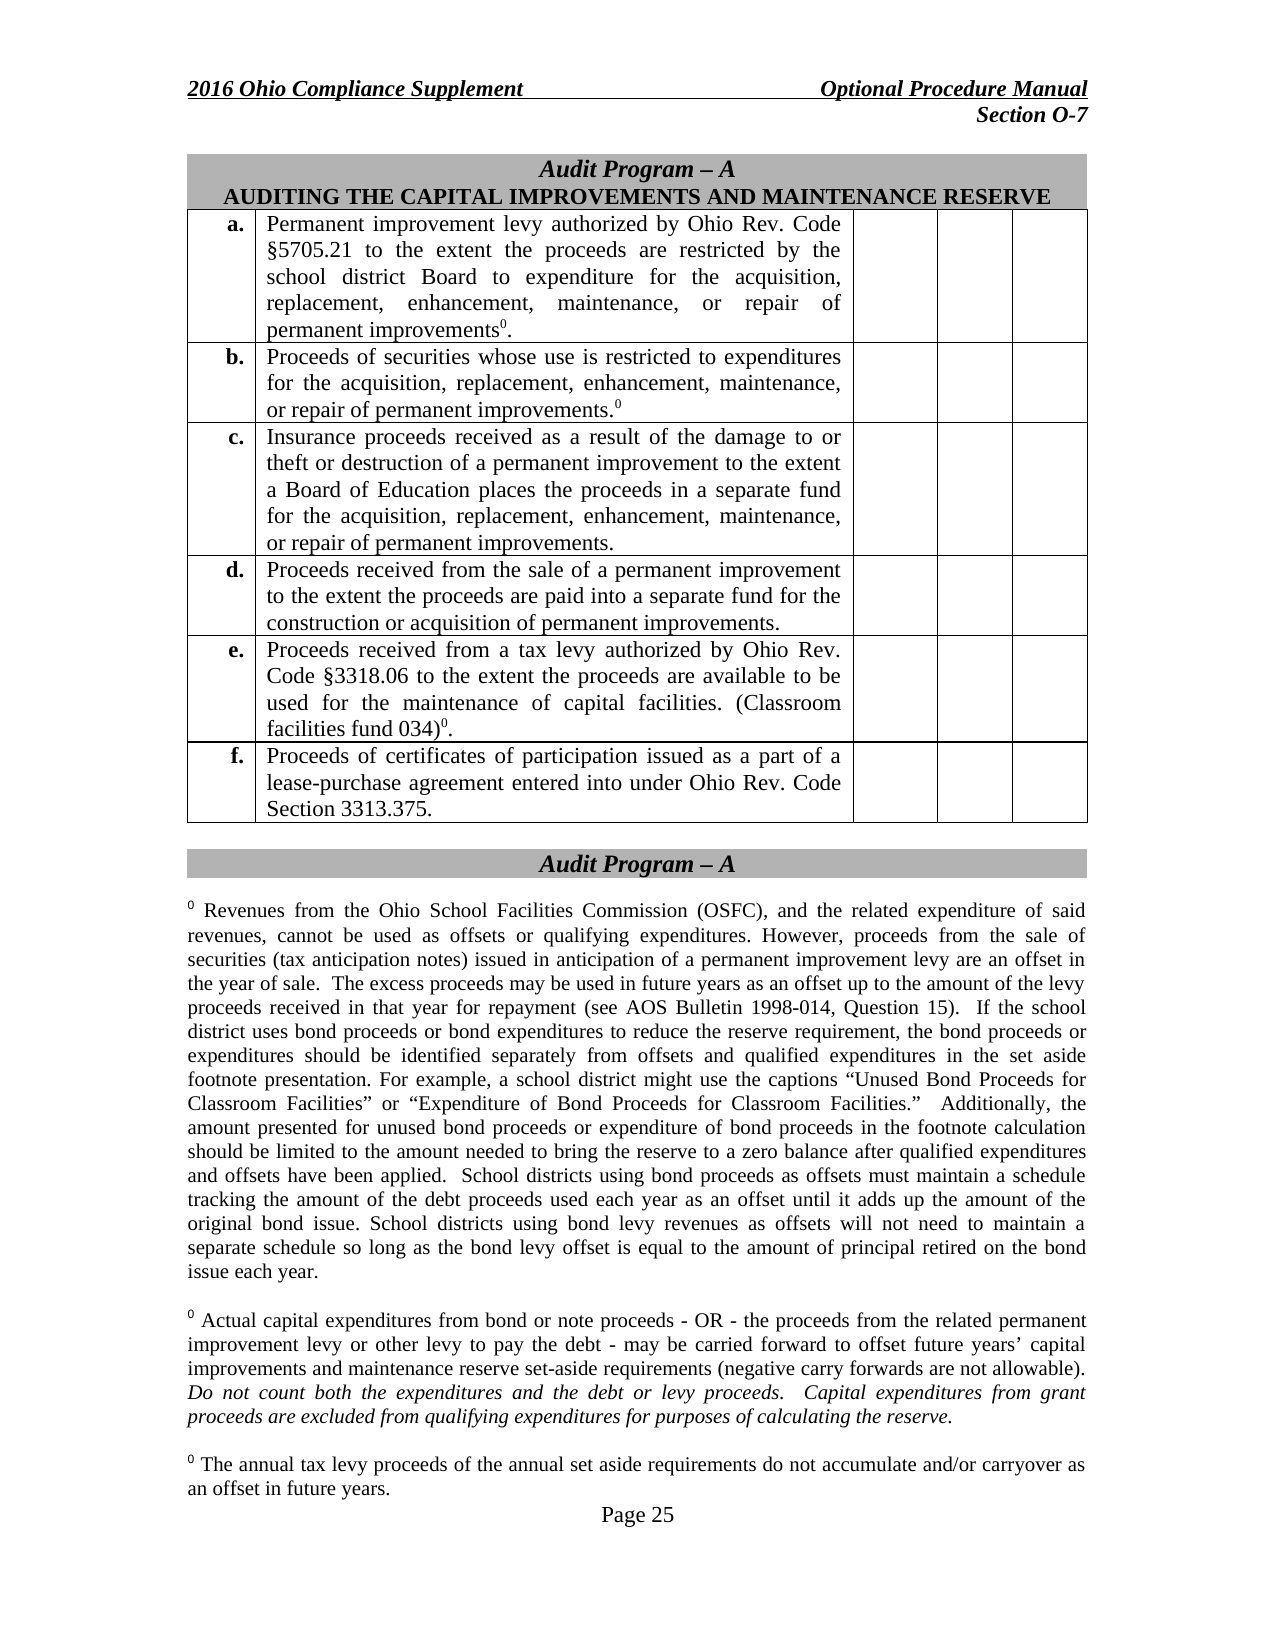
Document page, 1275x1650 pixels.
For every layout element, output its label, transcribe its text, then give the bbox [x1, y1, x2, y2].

table_header [938, 210, 1012, 342]
table_header [1013, 210, 1087, 342]
table_cell Proceeds of securities whose use is restricted to expenditures for the acquisition, replacement, enhancement, maintenance, or repair of permanent improvements. [256, 343, 853, 422]
table_cell [1013, 423, 1087, 555]
table_cell [938, 636, 1012, 741]
table_cell [938, 743, 1012, 822]
table_cell [1013, 636, 1087, 741]
table_cell b. [188, 343, 255, 422]
table_cell Proceeds received from a tax levy authorized by Ohio Rev. Code §3318.06 to the extent the proceeds are available to be used for the maintenance of capital facilities. (Classroom facilities fund 034). [256, 636, 853, 741]
table_cell [854, 556, 937, 635]
table_cell [1013, 343, 1087, 422]
table_cell [938, 556, 1012, 635]
table_cell c. [188, 423, 255, 555]
table_cell d. [188, 556, 255, 635]
table_cell [854, 636, 937, 741]
table_cell Proceeds of certificates of participation issued as a part of a lease-purchase agreement entered into under Ohio Rev. Code Section 3313.375. [256, 743, 853, 822]
table_cell Insurance proceeds received as a result of the damage to or theft or destruction of a permanent improvement to the extent a Board of Education places the proceeds in a separate fund for the acquisition, replacement, enhancement, maintenance, or repair of permanent improvements. [256, 423, 853, 555]
table_cell [854, 343, 937, 422]
table_cell [938, 343, 1012, 422]
table_cell [1013, 743, 1087, 822]
table_cell [854, 423, 937, 555]
text Audit Program – A [187, 154, 1087, 183]
text Audit Program – A [187, 849, 1087, 878]
table_cell [854, 743, 937, 822]
text AUDITING THE CAPITAL IMPROVEMENTS AND MAINTENANCE RESERVE [187, 183, 1087, 209]
table_header [854, 210, 937, 342]
table_cell f. [188, 743, 255, 822]
table_header a. [188, 210, 255, 342]
table_header Permanent improvement levy authorized by Ohio Rev. Code §5705.21 to the extent the proceeds are restricted by the school district Board to expenditure for the acquisition, replacement, enhancement, maintenance, or repair of permanent improvements. [256, 210, 853, 342]
table_cell Proceeds received from the sale of a permanent improvement to the extent the proceeds are paid into a separate fund for the construction or acquisition of permanent improvements. [256, 556, 853, 635]
table_cell e. [188, 636, 255, 741]
table_cell [1013, 556, 1087, 635]
table_cell [938, 423, 1012, 555]
